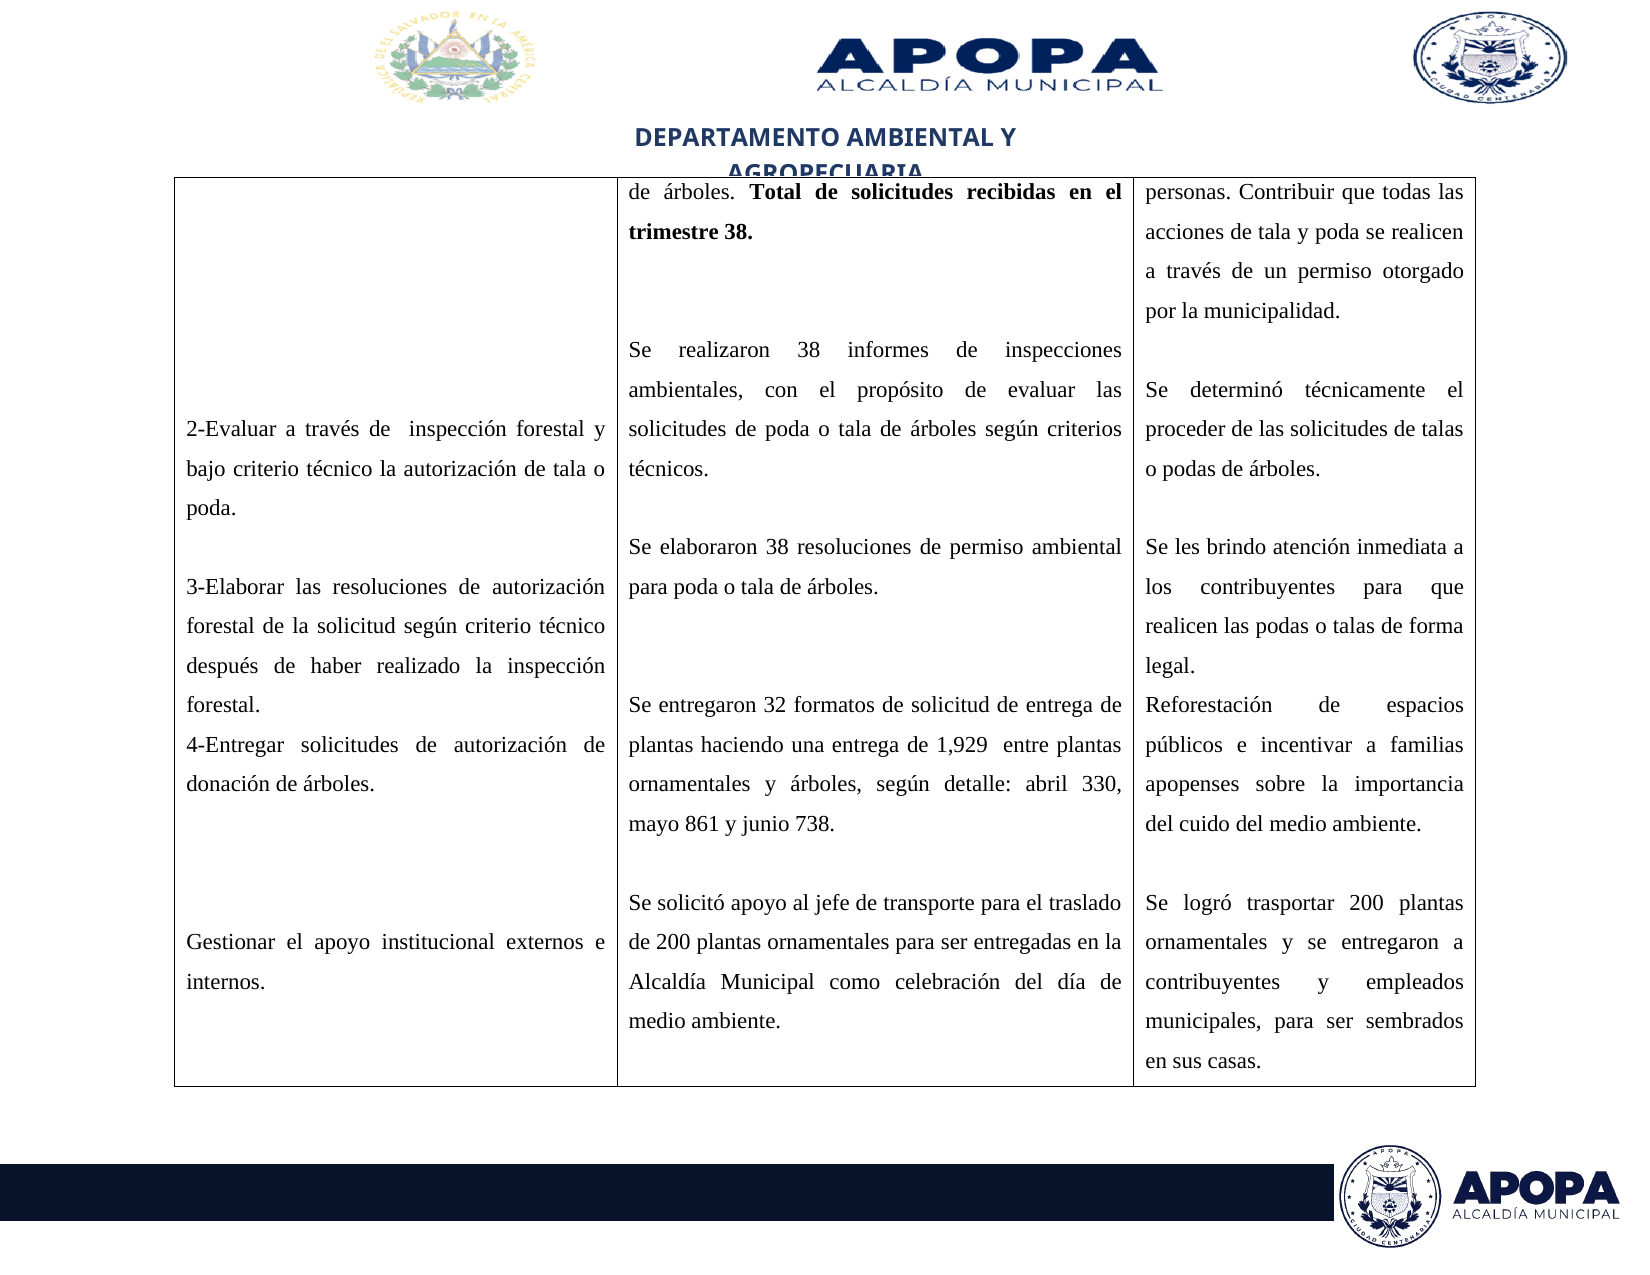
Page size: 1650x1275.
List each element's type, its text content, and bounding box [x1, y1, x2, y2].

picture [322, 0, 1632, 175]
picture [1328, 1138, 1631, 1258]
